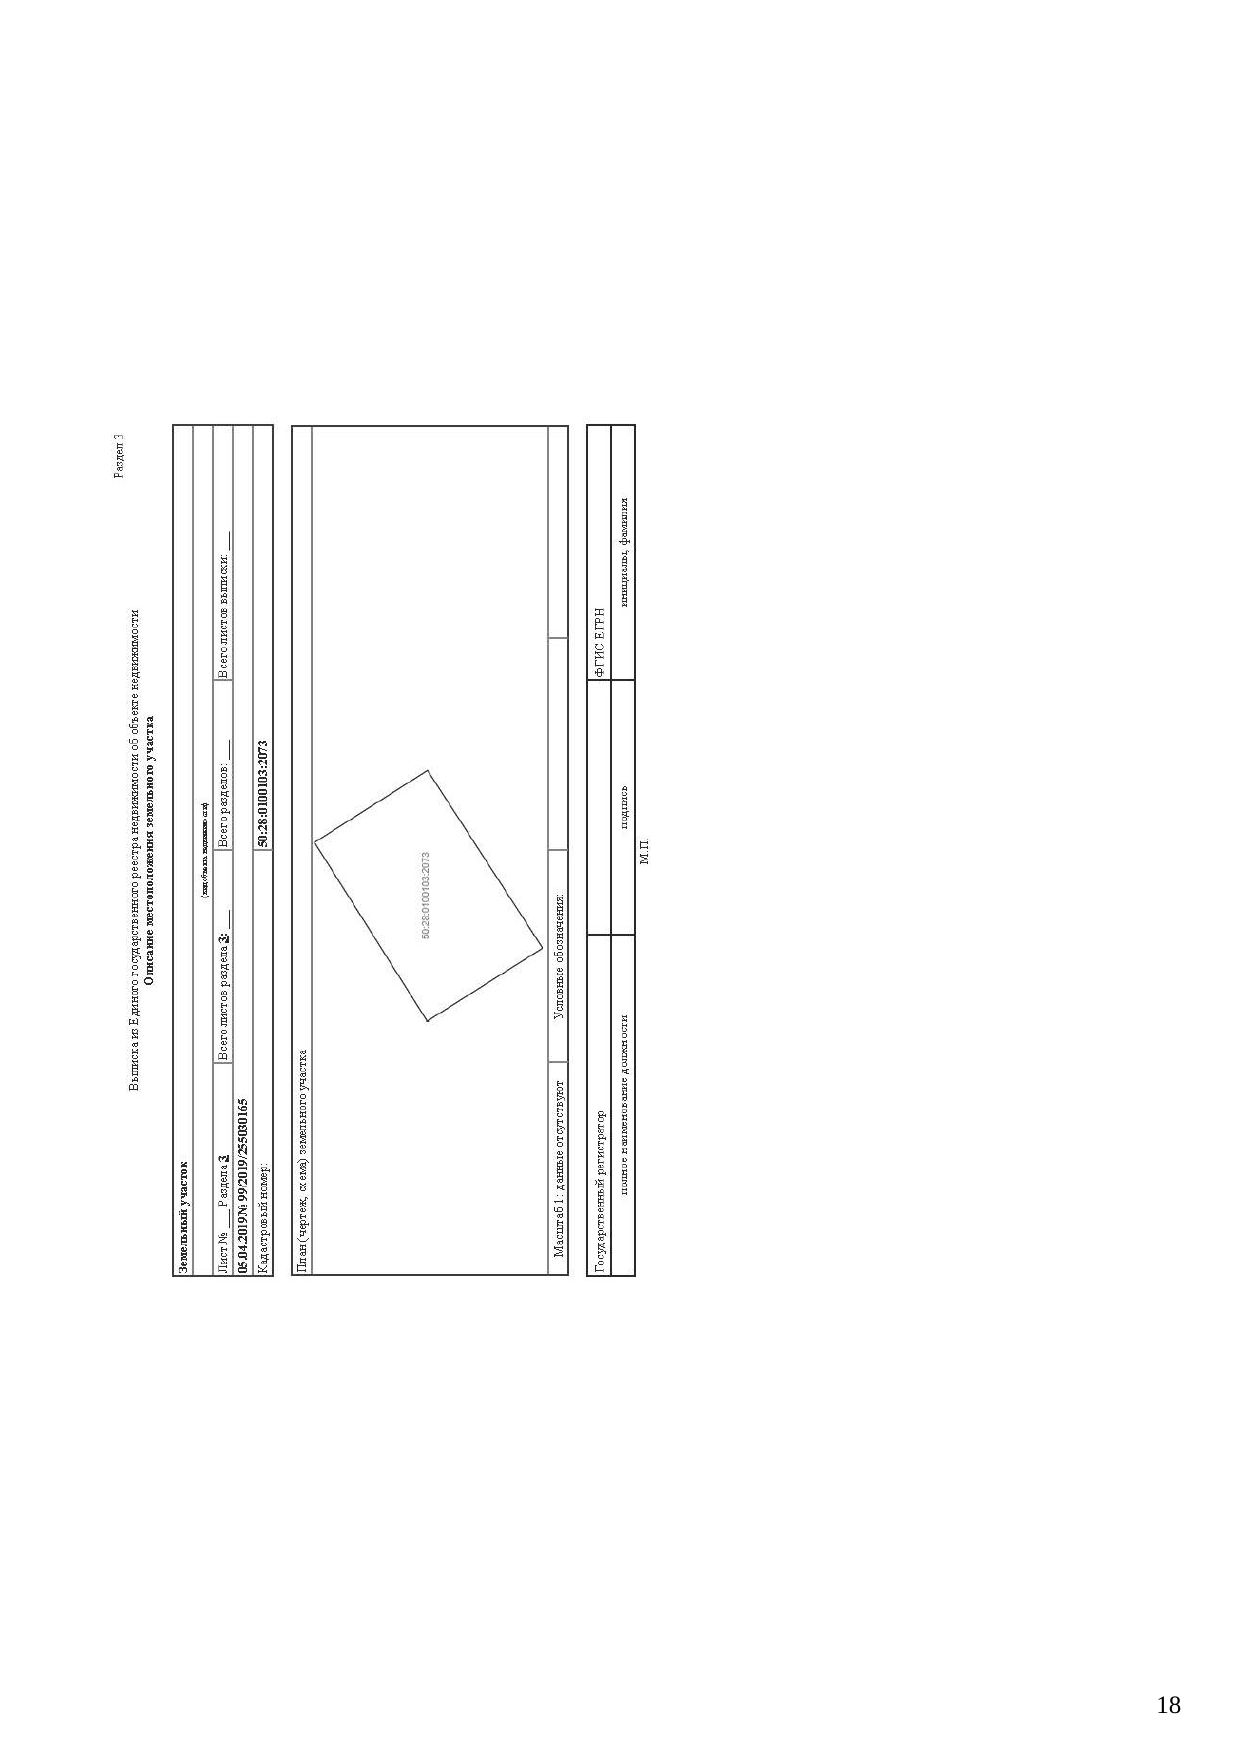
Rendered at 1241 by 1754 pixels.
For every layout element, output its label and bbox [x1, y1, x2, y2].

picture [103, 88, 1180, 1611]
